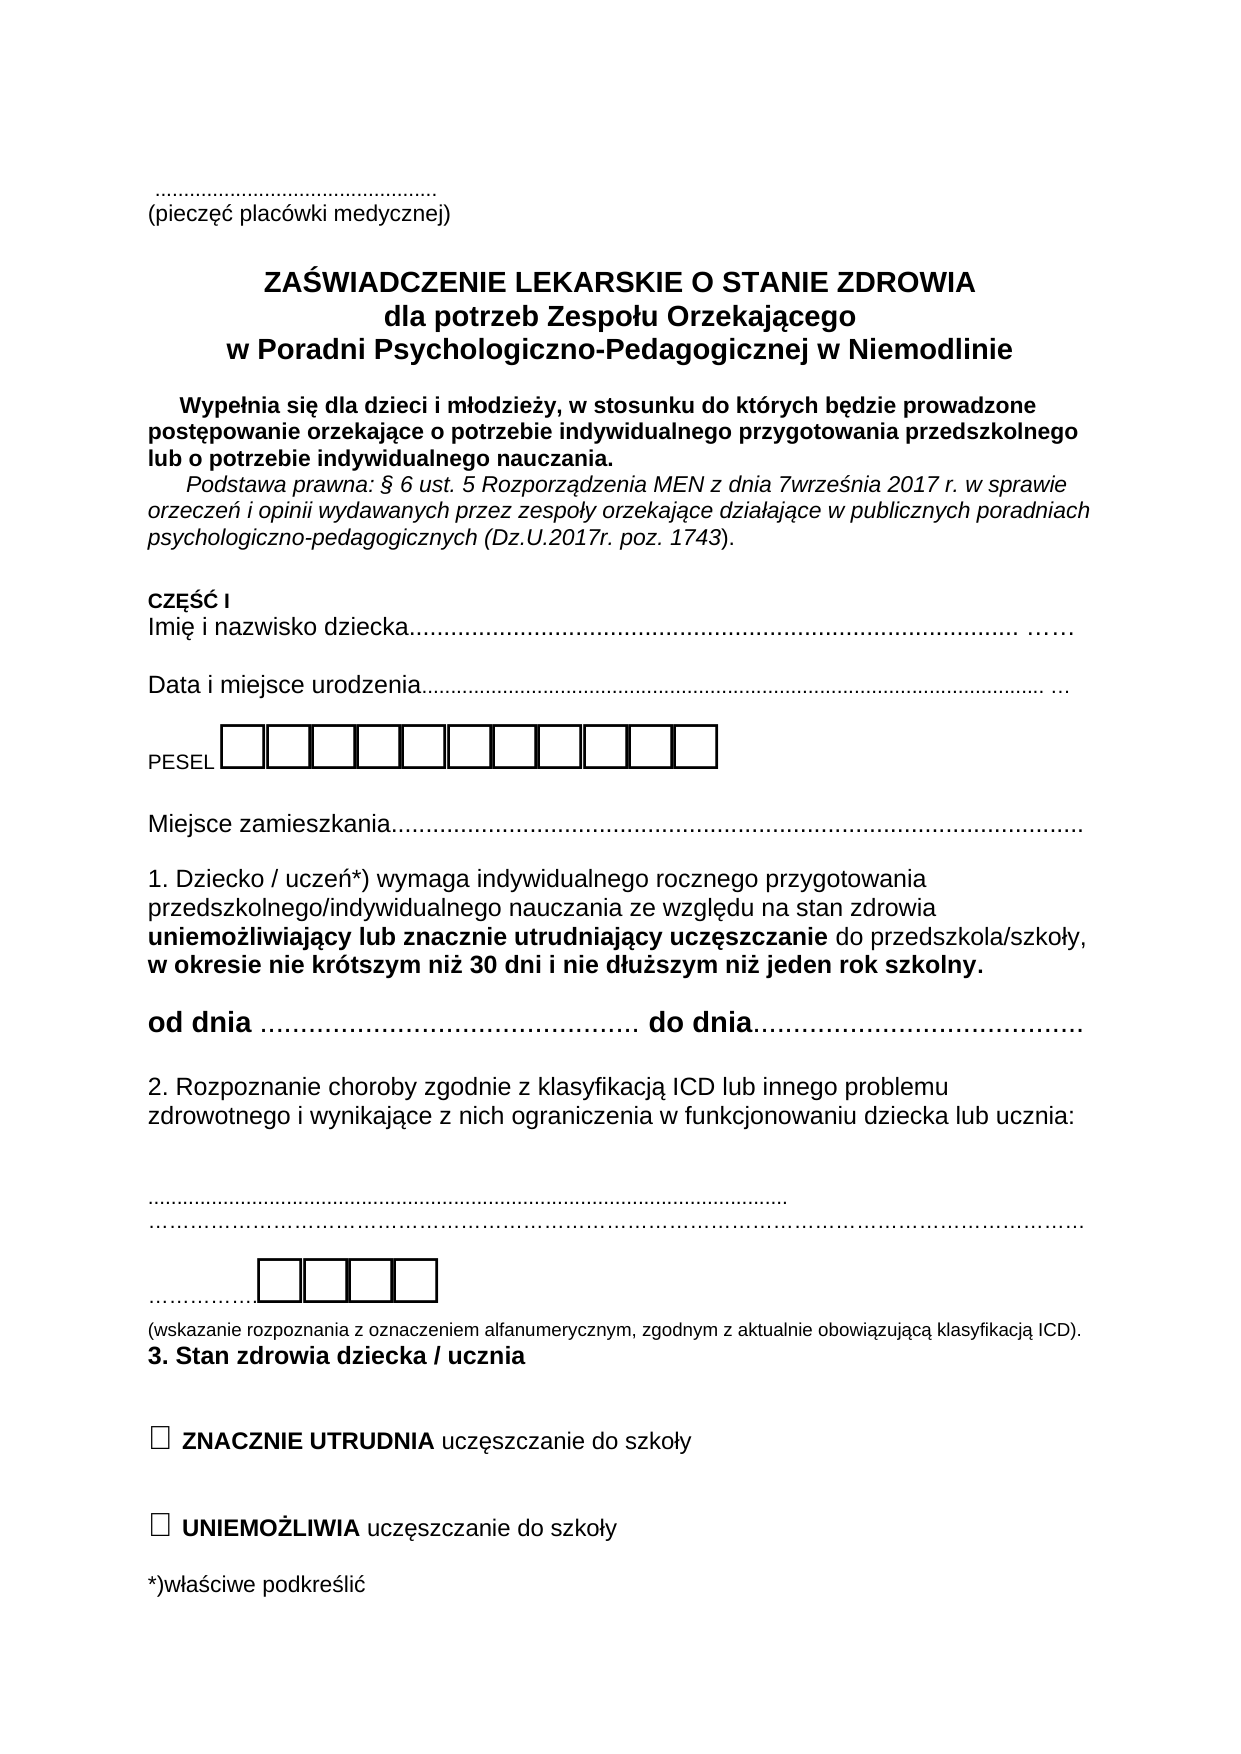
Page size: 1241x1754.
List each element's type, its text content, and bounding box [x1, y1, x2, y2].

text ................................................. [148, 176, 1093, 200]
text Miejsce zamieszkania.................................................................................................... [148, 809, 1093, 838]
text Data i miejsce urodzenia............................................................................................................ … [148, 670, 1093, 699]
text (wskazanie rozpoznania z oznaczeniem alfanumerycznym, zgodnym z aktualnie obowiązującą klasyfikacją ICD). [148, 1319, 1093, 1341]
text Imię i nazwisko dziecka........................................................................................ …… [148, 612, 1093, 641]
text  ZNACZNIE UTRUDNIA uczęszczanie do szkoły [148, 1418, 1093, 1457]
text 1. Dziecko / uczeń*) wymaga indywidualnego rocznego przygotowania przedszkolnego/indywidualnego nauczania ze względu na stan zdrowia uniemożliwiający lub znacznie utrudniający uczęszczanie do przedszkola/szkoły, w okresie nie krótszym niż 30 dni i nie dłuższym niż jeden rok szkolny. [148, 864, 1093, 979]
text PESEL □□□□□□□□□□□ [148, 699, 1093, 785]
text 3. Stan zdrowia dziecka / ucznia [148, 1341, 1093, 1369]
text (pieczęć placówki medycznej) [148, 200, 1093, 227]
text dla potrzeb Zespołu Orzekającego [148, 298, 1093, 332]
text  UNIEMOŻLIWIA uczęszczanie do szkoły [148, 1505, 1093, 1544]
text od dnia ............................................... do dnia......................................... [148, 1005, 1093, 1039]
text 2. Rozpoznanie choroby zgodnie z klasyfikacją ICD lub innego problemu zdrowotnego i wynikające z nich ograniczenia w funkcjonowaniu dziecka lub ucznia: [148, 1072, 1093, 1130]
text CZĘŚĆ I [148, 588, 1093, 612]
text Podstawa prawna: § 6 ust. 5 Rozporządzenia MEN z dnia 7września 2017 r. w sprawie orzeczeń i opinii wydawanych przez zespoły orzekające działające w publicznych poradniach psychologiczno-pedagogicznych (Dz.U.2017r. poz. 1743). [148, 471, 1093, 550]
text ...............................................................................................................…………………………………………………………………………………………………………………………………….□□□□ [148, 1185, 1093, 1319]
text ZAŚWIADCZENIE LEKARSKIE O STANIE ZDROWIA [148, 265, 1093, 298]
text *)właściwe podkreślić [148, 1571, 1093, 1598]
text Wypełnia się dla dzieci i młodzieży, w stosunku do których będzie prowadzone postępowanie orzekające o potrzebie indywidualnego przygotowania przedszkolnego lub o potrzebie indywidualnego nauczania. [148, 392, 1093, 471]
text w Poradni Psychologiczno-Pedagogicznej w Niemodlinie [148, 332, 1093, 366]
